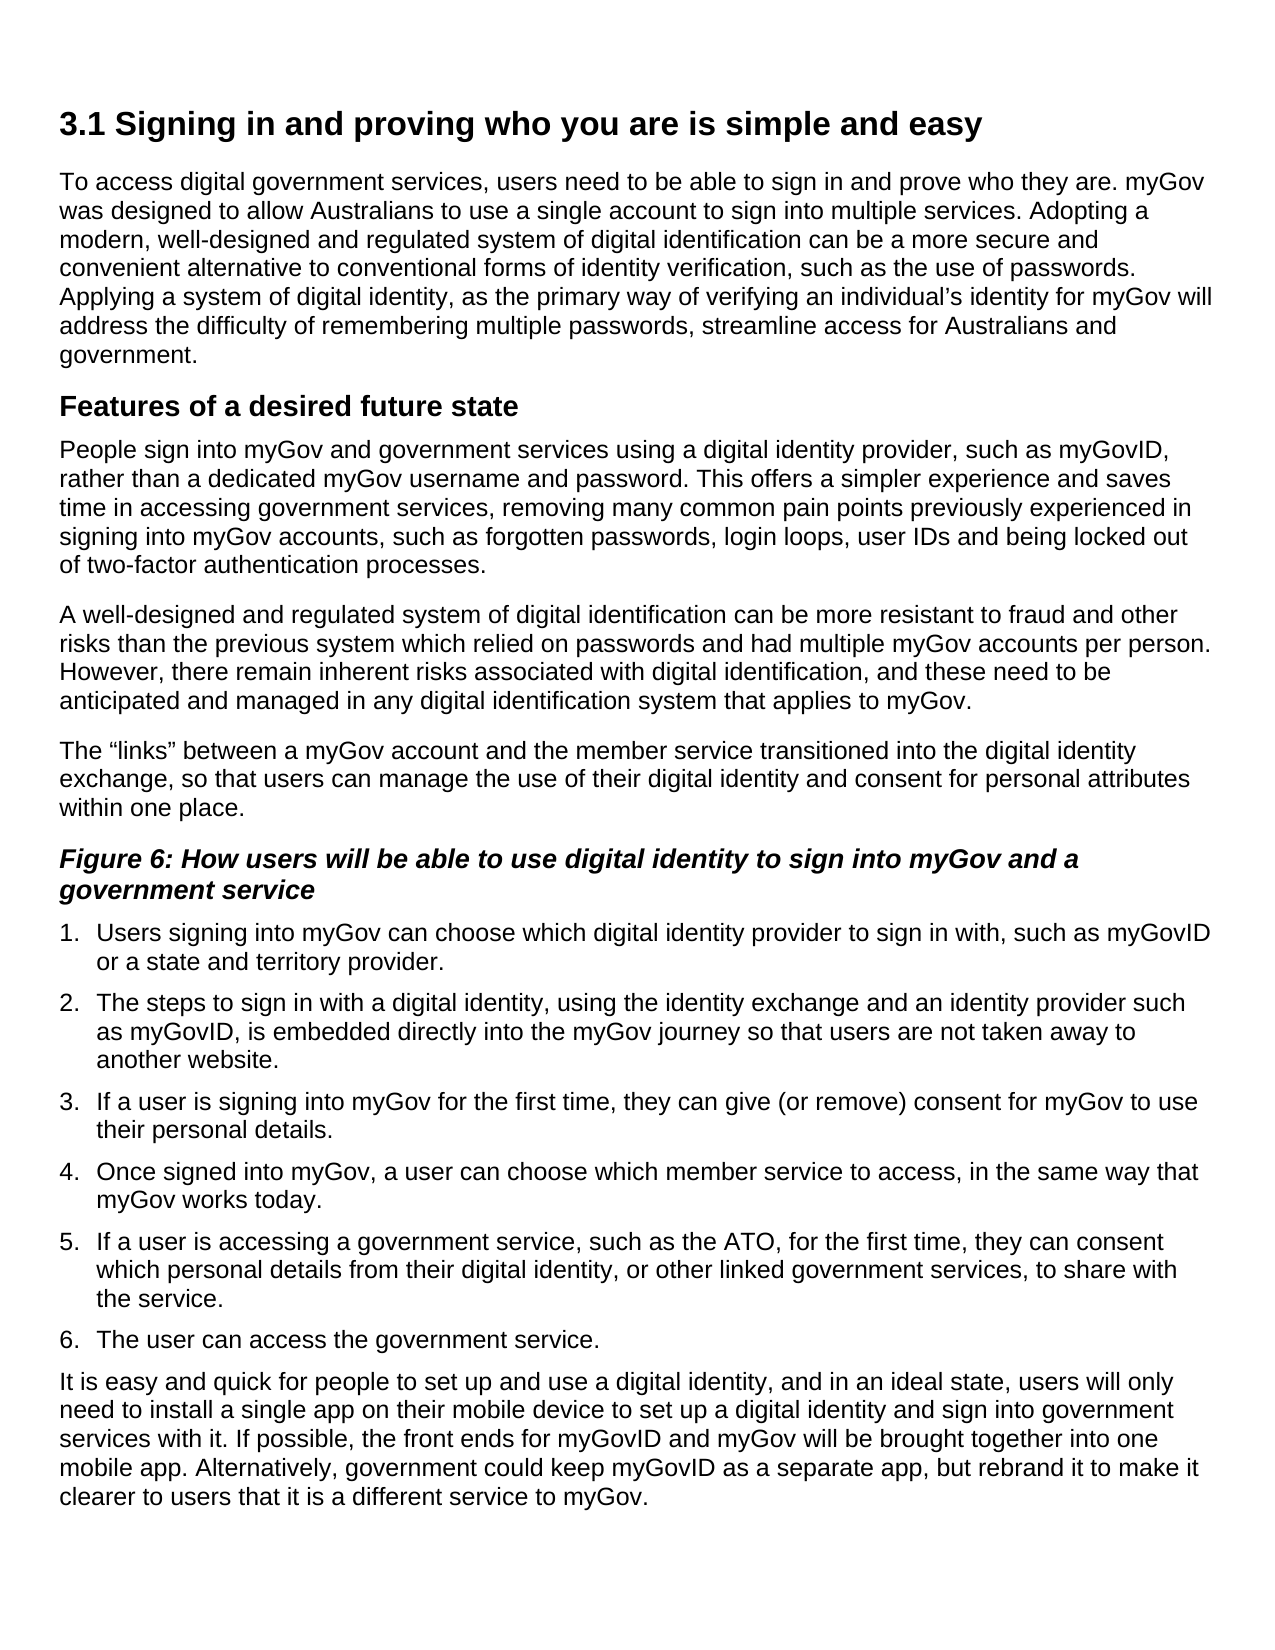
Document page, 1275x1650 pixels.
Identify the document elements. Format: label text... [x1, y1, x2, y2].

list If a user is signing into myGov for the first time, they can give (or remove) consent for myGov to use their personal details. [59, 1087, 1216, 1144]
subtitle Figure 6: How users will be able to use digital identity to sign into myGov and a government service [59, 843, 1216, 905]
list Once signed into myGov, a user can choose which member service to access, in the same way that myGov works today. [59, 1157, 1216, 1214]
list If a user is accessing a government service, such as the ATO, for the first time, they can consent which personal details from their digital identity, or other linked government services, to share with the service. [59, 1227, 1216, 1313]
list Users signing into myGov can choose which digital identity provider to sign in with, such as myGovID or a state and territory provider. [59, 918, 1216, 975]
subtitle Features of a desired future state [59, 389, 1216, 423]
list The steps to sign in with a digital identity, using the identity exchange and an identity provider such as myGovID, is embedded directly into the myGov journey so that users are not taken away to another website. [59, 988, 1216, 1074]
subtitle 3.1 Signing in and proving who you are is simple and easy [59, 104, 1216, 142]
list The user can access the government service. [59, 1325, 1216, 1354]
text People sign into myGov and government services using a digital identity provider, such as myGovID, rather than a dedicated myGov username and password. This offers a simpler experience and saves time in accessing government services, removing many common pain points previously experienced in signing into myGov accounts, such as forgotten passwords, login loops, user IDs and being locked out of two-factor authentication processes. [59, 435, 1216, 579]
text The “links” between a myGov account and the member service transitioned into the digital identity exchange, so that users can manage the use of their digital identity and consent for personal attributes within one place. [59, 736, 1216, 822]
text It is easy and quick for people to set up and use a digital identity, and in an ideal state, users will only need to install a single app on their mobile device to set up a digital identity and sign into government services with it. If possible, the front ends for myGovID and myGov will be brought together into one mobile app. Alternatively, government could keep myGovID as a separate app, but rebrand it to make it clearer to users that it is a different service to myGov. [59, 1367, 1216, 1510]
text A well-designed and regulated system of digital identification can be more resistant to fraud and other risks than the previous system which relied on passwords and had multiple myGov accounts per person. However, there remain inherent risks associated with digital identification, and these need to be anticipated and managed in any digital identification system that applies to myGov. [59, 600, 1216, 715]
text To access digital government services, users need to be able to sign in and prove who they are. myGov was designed to allow Australians to use a single account to sign into multiple services. Adopting a modern, well-designed and regulated system of digital identification can be a more secure and convenient alternative to conventional forms of identity verification, such as the use of passwords. Applying a system of digital identity, as the primary way of verifying an individual’s identity for myGov will address the difficulty of remembering multiple passwords, streamline access for Australians and government. [59, 167, 1216, 368]
